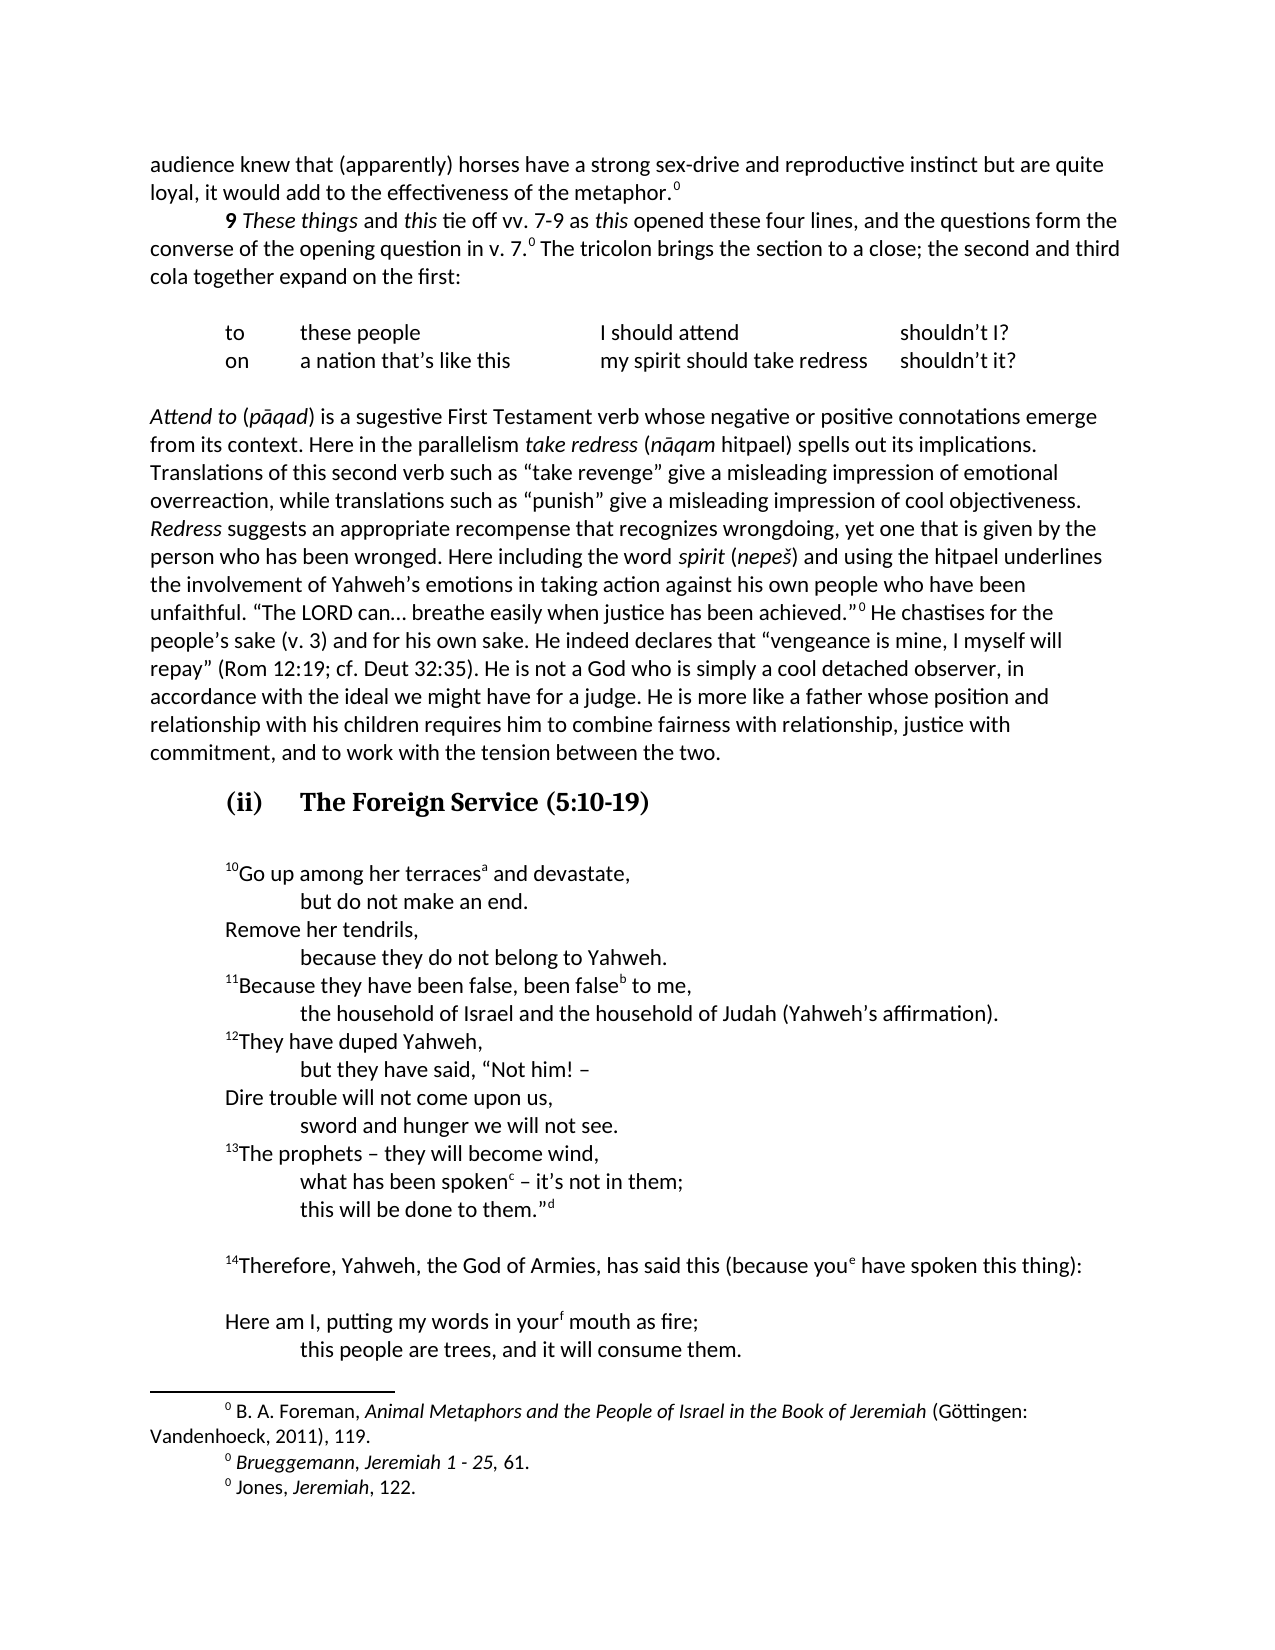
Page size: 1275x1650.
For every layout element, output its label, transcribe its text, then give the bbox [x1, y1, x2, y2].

text sword and hunger we will not see. [150, 1111, 1125, 1139]
text to these people I should attend shouldn’t I? [150, 318, 1125, 346]
subtitle The Foreign Service (5:10-19) [225, 787, 1125, 818]
text on a nation that’s like this my spirit should take redress shouldn’t it? [150, 346, 1125, 374]
text 12They have duped Yahweh, [150, 1027, 1125, 1055]
text 10Go up among her terracesa and devastate, [150, 859, 1125, 887]
text 11Because they have been false, been falseb to me, [150, 971, 1125, 999]
text 14Therefore, Yahweh, the God of Armies, has said this (because youe have spoken this thing): [150, 1251, 1125, 1279]
text but they have said, “Not him! – [150, 1055, 1125, 1083]
text Remove her tendrils, [150, 915, 1125, 943]
text but do not make an end. [150, 887, 1125, 915]
text 13The prophets – they will become wind, [150, 1139, 1125, 1167]
text the household of Israel and the household of Judah (Yahweh’s affirmation). [150, 999, 1125, 1027]
text 9 These things and this tie off vv. 7-9 as this opened these four lines, and the questions form the converse of the opening question in v. 7. The tricolon brings the section to a close; the second and third cola together expand on the first: [150, 206, 1125, 290]
text because they do not belong to Yahweh. [150, 943, 1125, 971]
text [150, 150, 1125, 206]
text this will be done to them.”d [150, 1195, 1125, 1223]
text this people are trees, and it will consume them. [150, 1335, 1125, 1363]
text Attend to (pāqad) is a sugestive First Testament verb whose negative or positive connotations emerge from its context. Here in the parallelism take redress (nāqam hitpael) spells out its implications. Translations of this second verb such as “take revenge” give a misleading impression of emotional overreaction, while translations such as “punish” give a misleading impression of cool objectiveness. Redress suggests an appropriate recompense that recognizes wrongdoing, yet one that is given by the person who has been wronged. Here including the word spirit (nepeš) and using the hitpael underlines the involvement of Yahweh’s emotions in taking action against his own people who have been unfaithful. “The LORD can… breathe easily when justice has been achieved.” He chastises for the people’s sake (v. 3) and for his own sake. He indeed declares that “vengeance is mine, I myself will repay” (Rom 12:19; cf. Deut 32:35). He is not a God who is simply a cool detached observer, in accordance with the ideal we might have for a judge. He is more like a father whose position and relationship with his children requires him to combine fairness with relationship, justice with commitment, and to work with the tension between the two. [150, 402, 1125, 766]
text Dire trouble will not come upon us, [150, 1083, 1125, 1111]
text Here am I, putting my words in yourf mouth as fire; [150, 1307, 1125, 1335]
text what has been spokenc – it’s not in them; [150, 1167, 1125, 1195]
